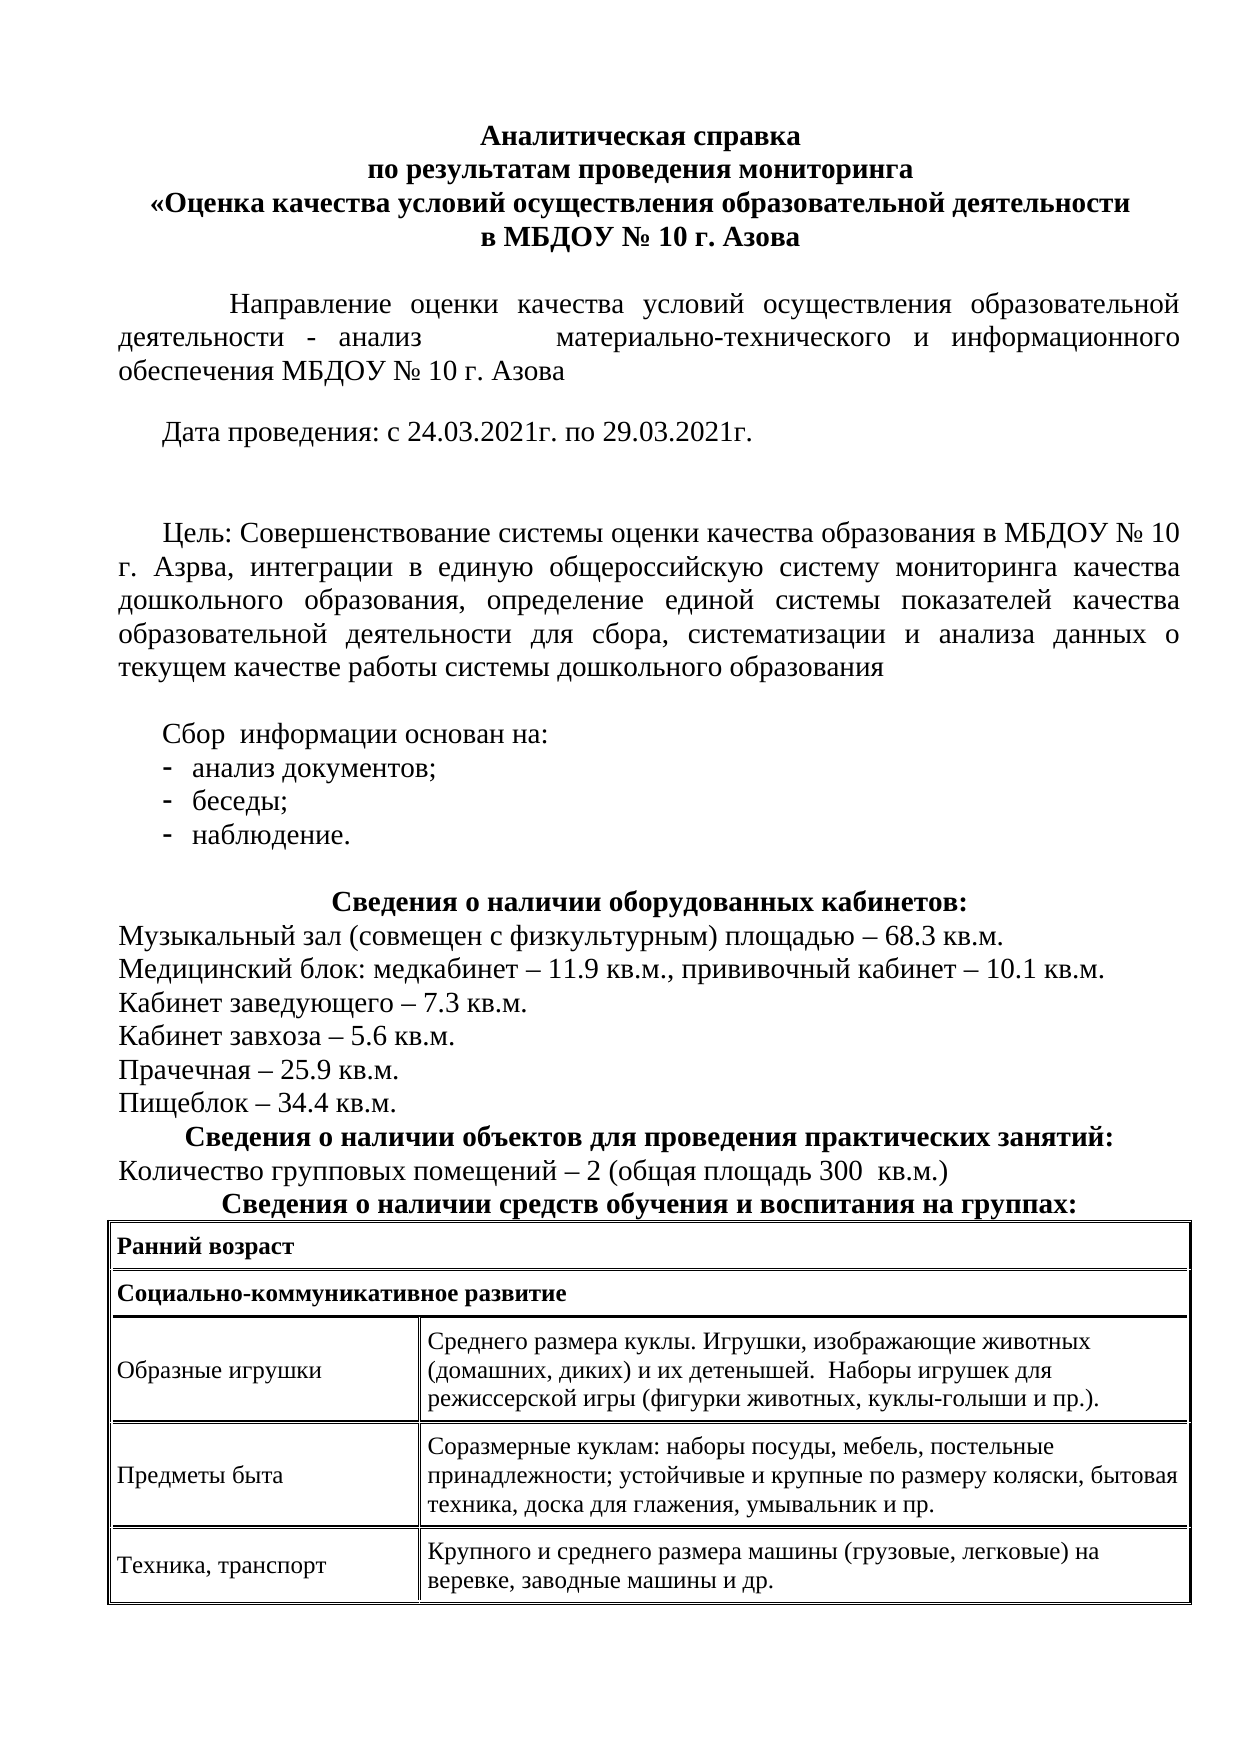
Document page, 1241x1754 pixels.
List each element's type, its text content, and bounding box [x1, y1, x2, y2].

table_cell Крупного и среднего размера машины (грузовые, легковые) на веревке, заводные машины и др. [420, 1525, 1190, 1602]
text Цель: Совершенствование системы оценки качества образования в МБДОУ № 10 г. Азрва, интеграции в единую общероссийскую систему мониторинга качества дошкольного образования, определение единой системы показателей качества образовательной деятельности для сбора, систематизации и анализа данных о текущем качестве работы системы дошкольного образования [118, 515, 1181, 683]
text Сведения о наличии оборудованных кабинетов: [118, 884, 1181, 918]
list беседы; [118, 783, 1181, 817]
table_cell Соразмерные куклам: наборы посуды, мебель, постельные принадлежности; устойчивые и крупные по размеру коляски, бытовая техника, доска для глажения, умывальник и пр. [421, 1420, 1190, 1525]
text Музыкальный зал (совмещен с физкультурным) площадью – 68.3 кв.м. [118, 918, 1181, 951]
table_cell Образные игрушки [111, 1315, 418, 1420]
text Медицинский блок: медкабинет – 11.9 кв.м., прививочный кабинет – 10.1 кв.м. [118, 951, 1181, 985]
list анализ документов; [118, 750, 1181, 783]
table_cell Среднего размера куклы. Игрушки, изображающие животных (домашних, диких) и их детенышей. Наборы игрушек для режиссерской игры (фигурки животных, куклы-голыши и пр.). [421, 1315, 1189, 1420]
text по результатам проведения мониторинга [118, 152, 1162, 185]
list наблюдение. [118, 817, 1181, 851]
text Количество групповых помещений – 2 (общая площадь 300 кв.м.) [118, 1153, 1181, 1186]
text Сбор информации основан на: [118, 716, 1181, 750]
table_cell Социально-коммуникативное развитие [111, 1268, 1190, 1315]
text Сведения о наличии средств обучения и воспитания на группах: [118, 1186, 1181, 1220]
text в МБДОУ № 10 г. Азова [118, 219, 1162, 252]
table_cell Предметы быта [111, 1420, 418, 1525]
table_cell Техника, транспорт [111, 1525, 419, 1602]
table_header Ранний возраст [111, 1223, 1189, 1267]
text Аналитическая справка [118, 118, 1162, 152]
text Дата проведения: с 24.03.2021г. по 29.03.2021г. [118, 414, 1181, 448]
text Кабинет заведующего – 7.3 кв.м. [118, 985, 1181, 1018]
text Направление оценки качества условий осуществления образовательной деятельности - анализ материально-технического и информационного обеспечения МБДОУ № 10 г. Азова [118, 286, 1181, 386]
text Сведения о наличии объектов для проведения практических занятий: [118, 1119, 1181, 1153]
text Кабинет завхоза – 5.6 кв.м. Прачечная – 25.9 кв.м. Пищеблок – 34.4 кв.м. [118, 1018, 1181, 1119]
text «Оценка качества условий осуществления образовательной деятельности [118, 185, 1162, 219]
